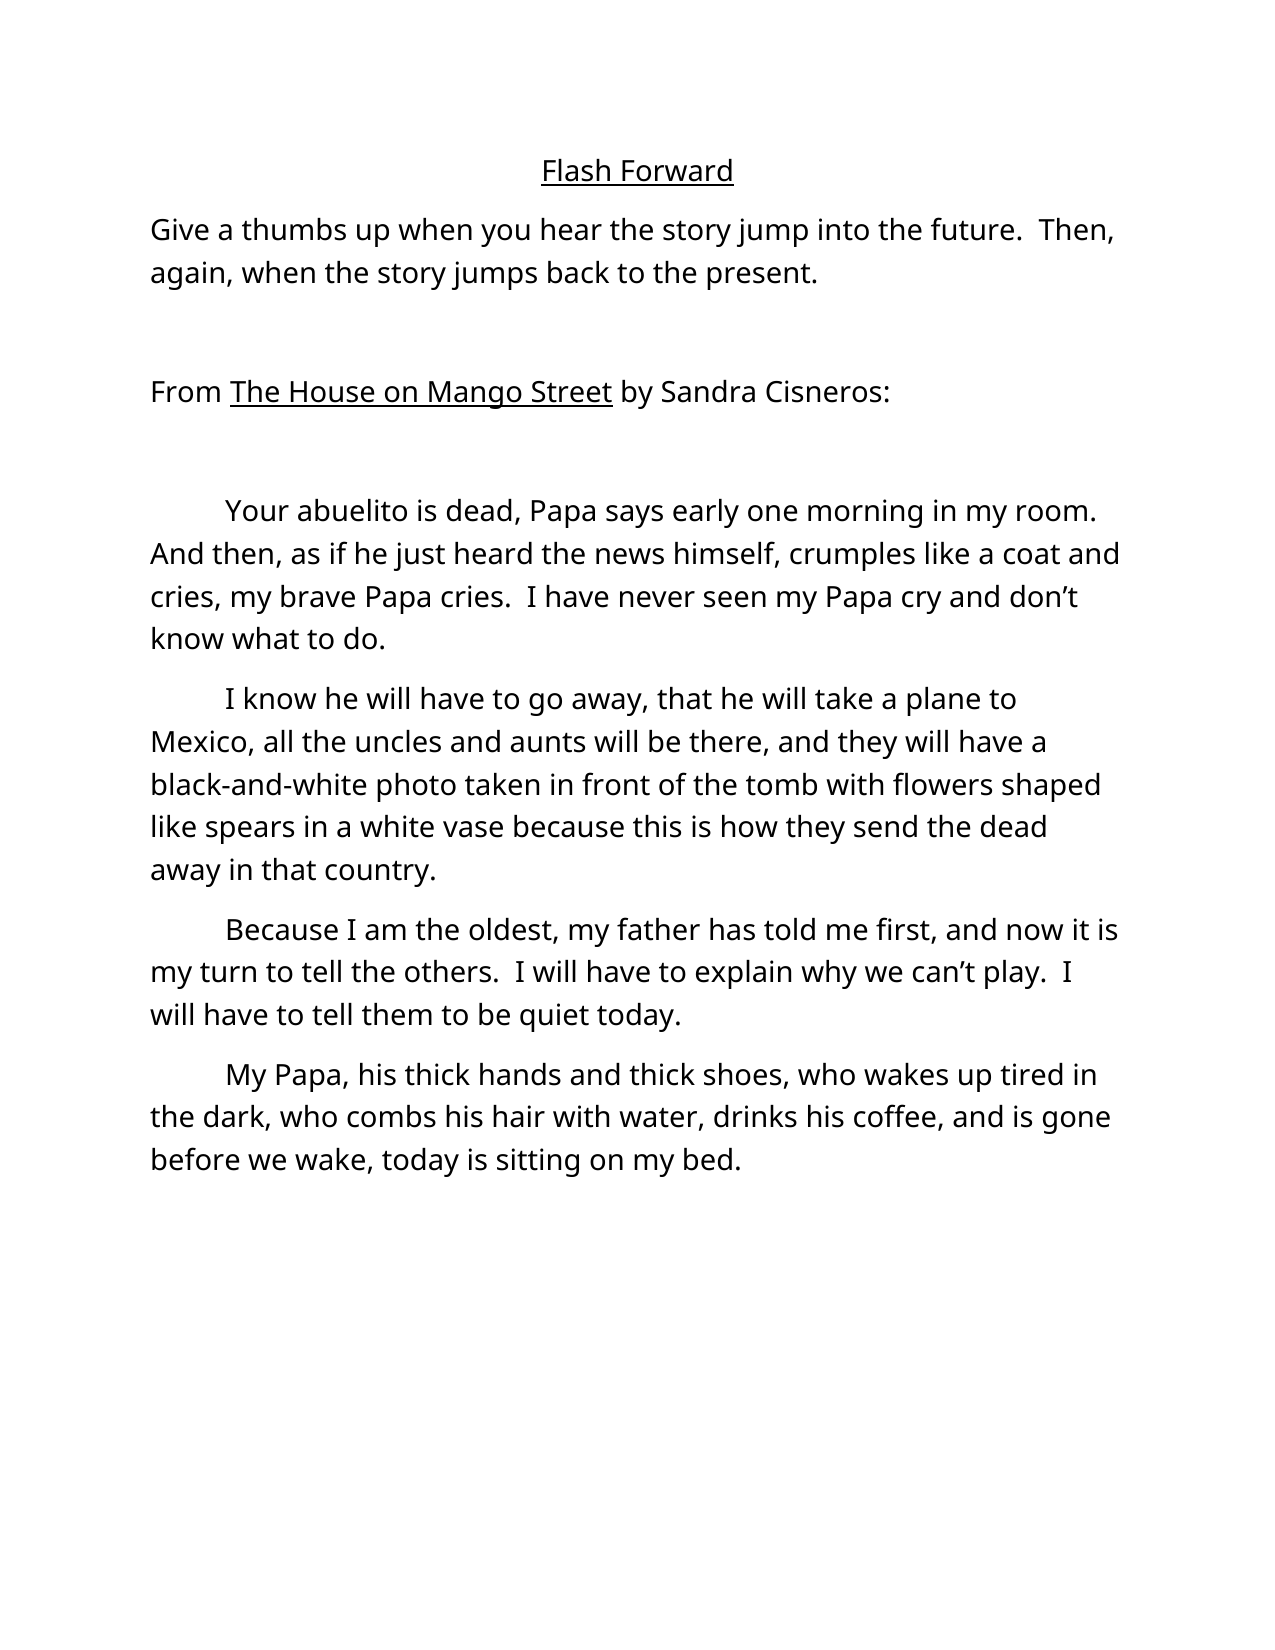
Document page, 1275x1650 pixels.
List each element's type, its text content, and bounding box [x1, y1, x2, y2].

text Because I am the oldest, my father has told me first, and now it is my turn to tell the others. I will have to explain why we can’t play. I will have to tell them to be quiet today. [150, 909, 1125, 1034]
text Your abuelito is dead, Papa says early one morning in my room. And then, as if he just heard the news himself, crumples like a coat and cries, my brave Papa cries. I have never seen my Papa cry and don’t know what to do. [150, 490, 1125, 658]
text Give a thumbs up when you hear the story jump into the future. Then, again, when the story jumps back to the present. [150, 209, 1125, 292]
text I know he will have to go away, that he will take a plane to Mexico, all the uncles and aunts will be there, and they will have a black-and-white photo taken in front of the tomb with flowers shaped like spears in a white vase because this is how they send the dead away in that country. [150, 678, 1125, 889]
text Flash Forward [150, 150, 1125, 190]
text From The House on Mango Street by Sandra Cisneros: [150, 371, 1125, 411]
text My Papa, his thick hands and thick shoes, who wakes up tired in the dark, who combs his hair with water, drinks his coffee, and is gone before we wake, today is sitting on my bed. [150, 1054, 1125, 1179]
